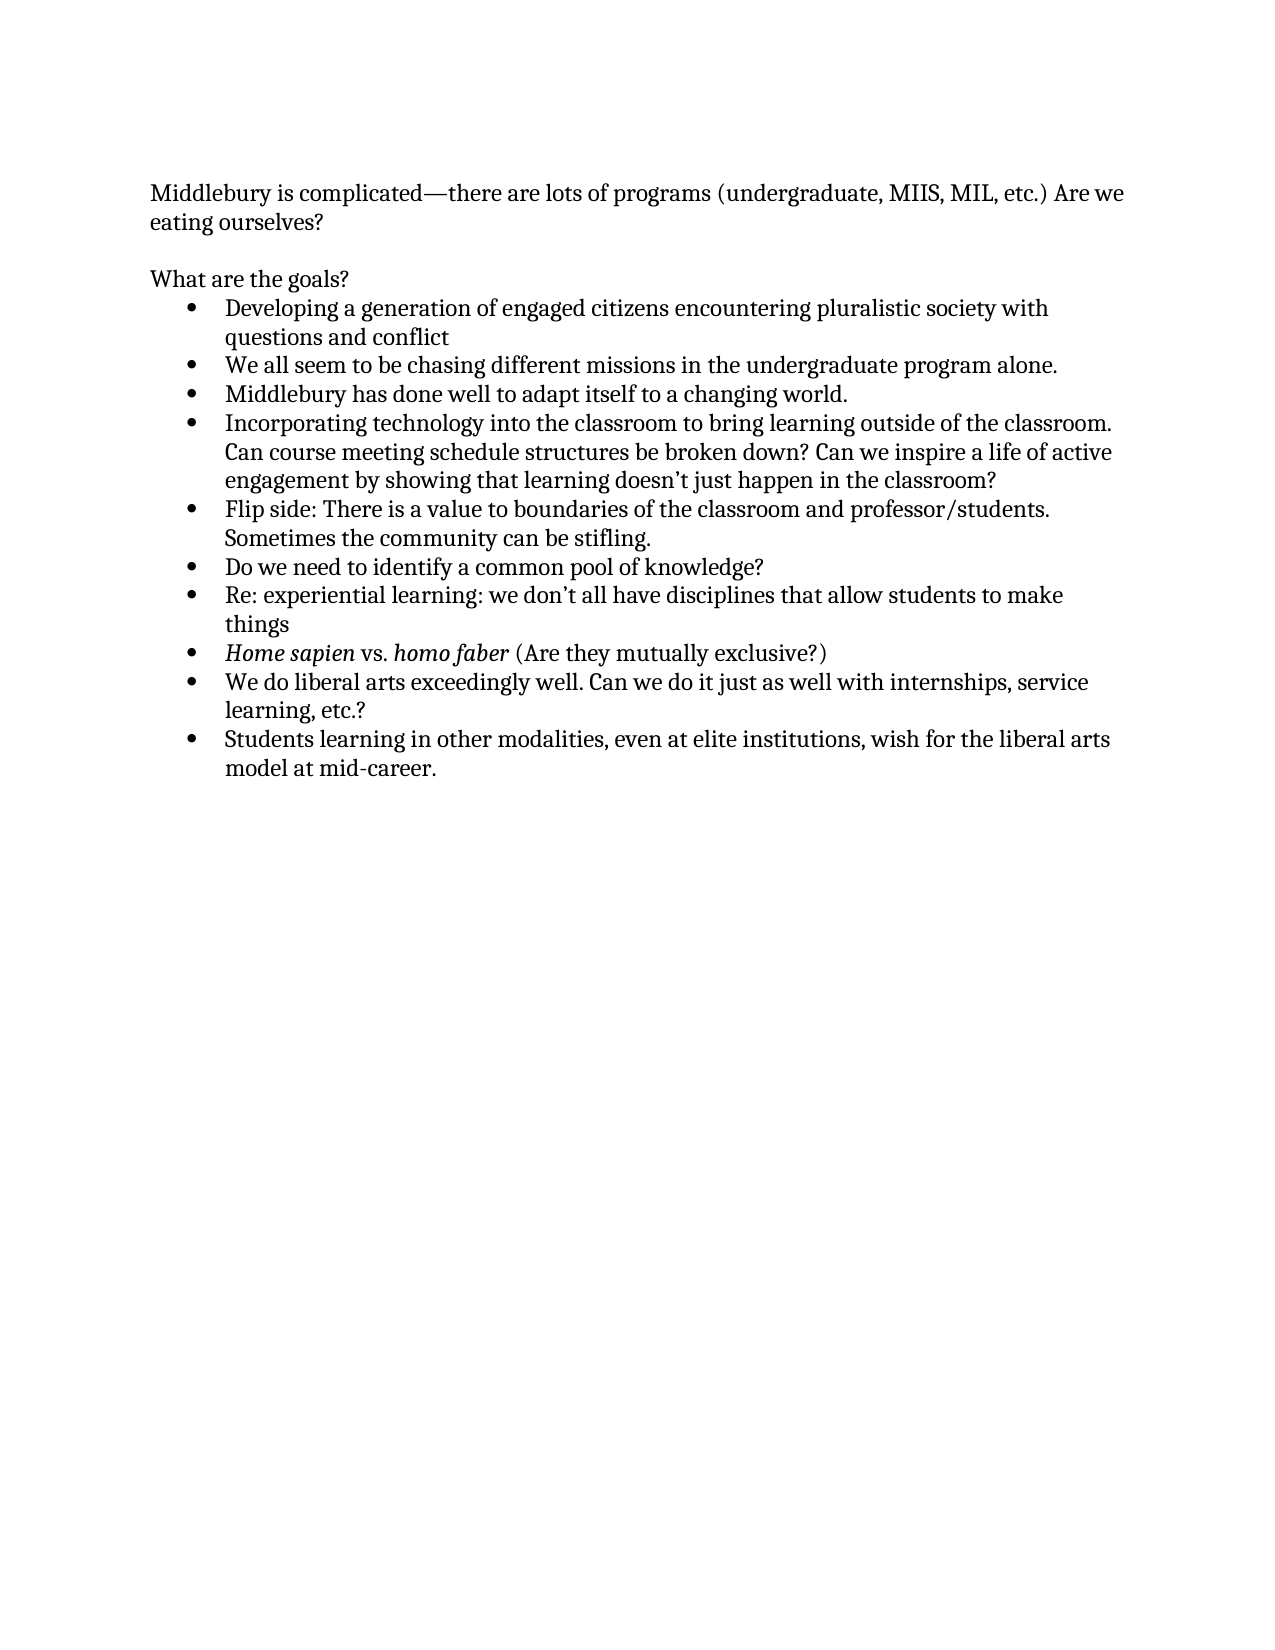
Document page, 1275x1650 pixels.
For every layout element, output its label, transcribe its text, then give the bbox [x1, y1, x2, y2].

list We all seem to be chasing different missions in the undergraduate program alone. [187, 351, 1125, 380]
list Do we need to identify a common pool of knowledge? [187, 552, 1125, 581]
list Developing a generation of engaged citizens encountering pluralistic society with questions and conflict [187, 294, 1125, 351]
list Flip side: There is a value to boundaries of the classroom and professor/students. Sometimes the community can be stifling. [187, 495, 1125, 552]
text What are the goals? [150, 265, 1125, 294]
list Students learning in other modalities, even at elite institutions, wish for the liberal arts model at mid-career. [187, 725, 1125, 782]
list Re: experiential learning: we don’t all have disciplines that allow students to make things [187, 581, 1125, 639]
list Incorporating technology into the classroom to bring learning outside of the classroom. Can course meeting schedule structures be broken down? Can we inspire a life of active engagement by showing that learning doesn’t just happen in the classroom? [187, 409, 1125, 495]
list Home sapien vs. homo faber (Are they mutually exclusive?) [187, 639, 1125, 667]
text Middlebury is complicated—there are lots of programs (undergraduate, MIIS, MIL, etc.) Are we eating ourselves? [150, 179, 1125, 236]
list We do liberal arts exceedingly well. Can we do it just as well with internships, service learning, etc.? [187, 667, 1125, 725]
list Middlebury has done well to adapt itself to a changing world. [187, 380, 1125, 409]
